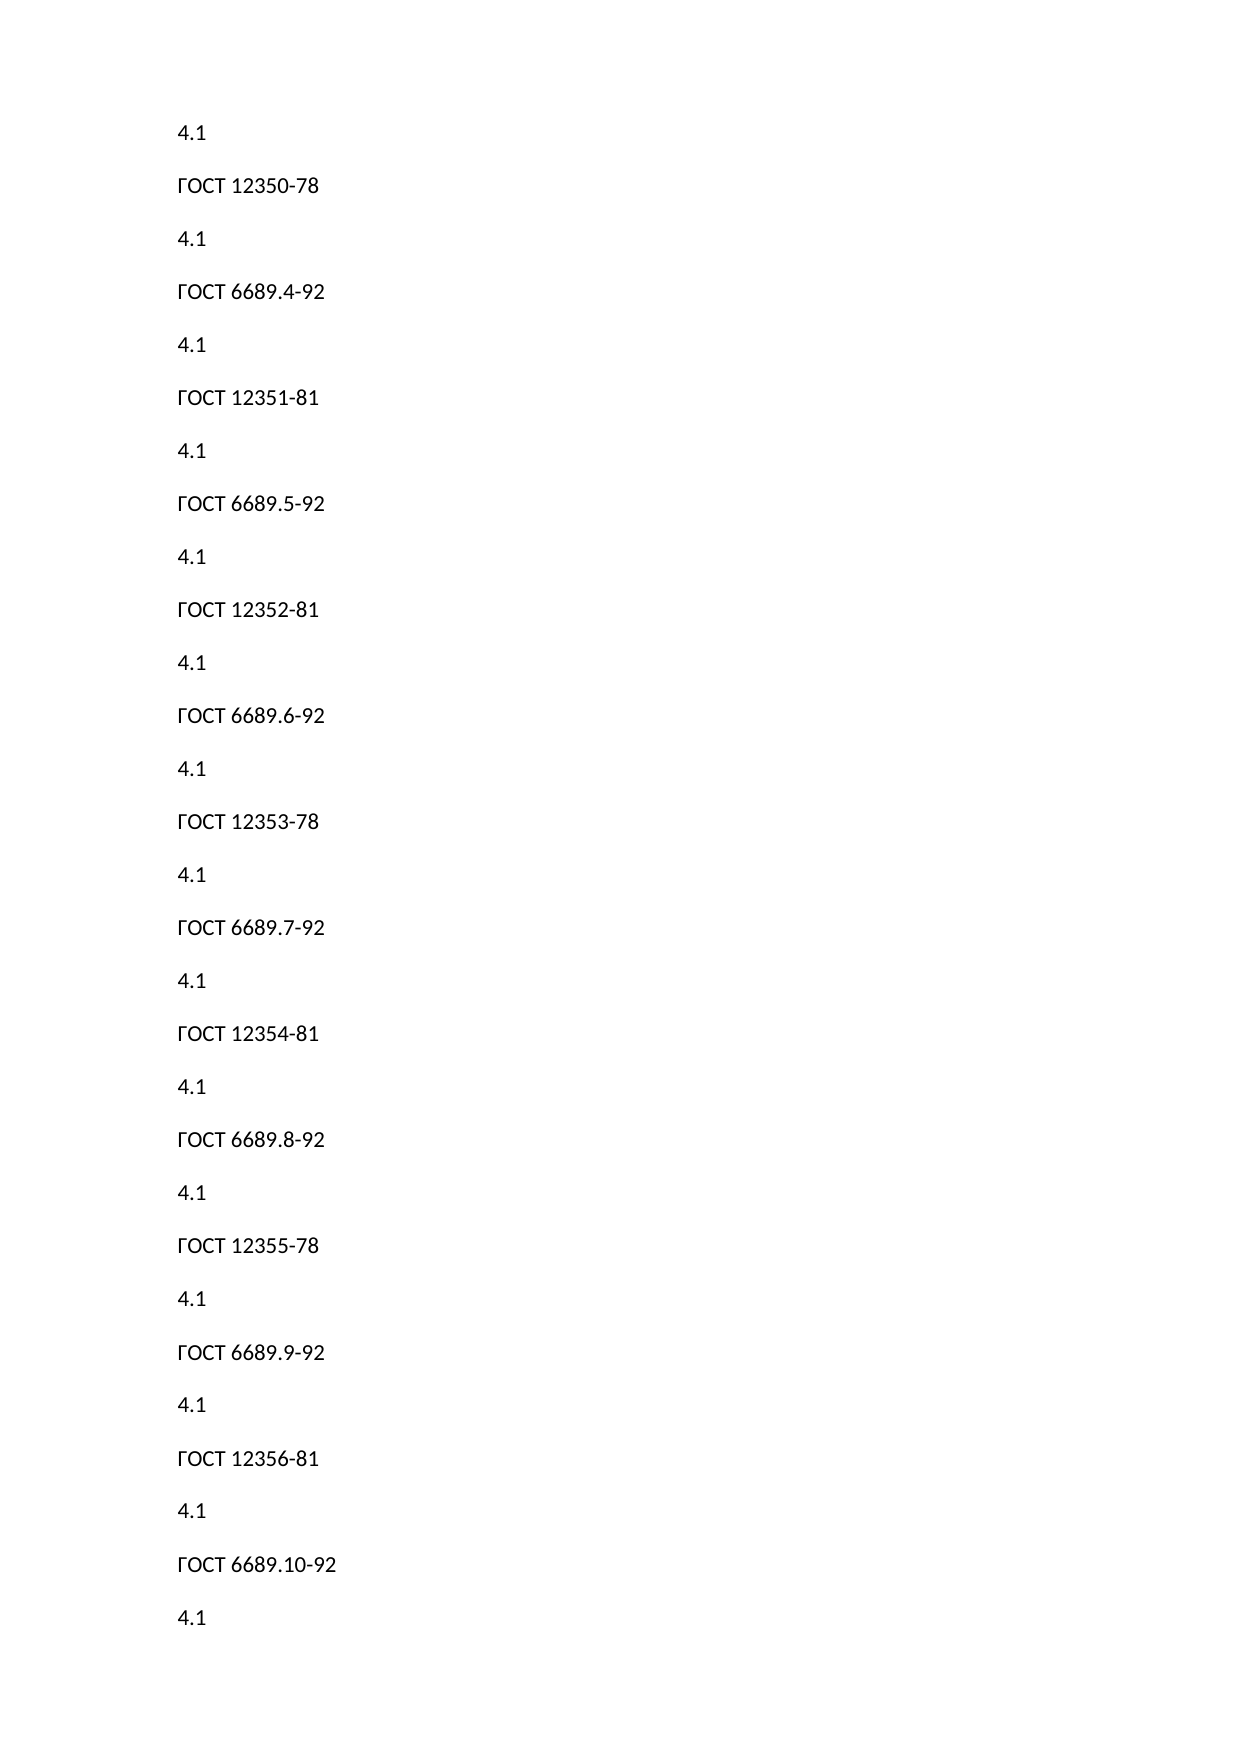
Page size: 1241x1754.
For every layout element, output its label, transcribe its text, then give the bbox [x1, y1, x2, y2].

text ГОСТ 6689.5-92 [177, 489, 1152, 517]
text ГОСТ 12354-81 [177, 1019, 1152, 1047]
text ГОСТ 6689.9-92 [177, 1338, 1152, 1366]
text ГОСТ 6689.7-92 [177, 913, 1152, 941]
text 4.1 [177, 330, 1152, 358]
text 4.1 [177, 754, 1152, 782]
text ГОСТ 12351-81 [177, 383, 1152, 411]
text 4.1 [177, 1284, 1152, 1313]
text 4.1 [177, 224, 1152, 252]
text ГОСТ 12356-81 [177, 1444, 1152, 1472]
text ГОСТ 6689.8-92 [177, 1126, 1152, 1153]
text ГОСТ 12352-81 [177, 595, 1152, 623]
text 4.1 [177, 1391, 1152, 1419]
text 4.1 [177, 118, 1152, 146]
text ГОСТ 12350-78 [177, 171, 1152, 199]
text ГОСТ 12355-78 [177, 1232, 1152, 1259]
text 4.1 [177, 1178, 1152, 1207]
text 4.1 [177, 1497, 1152, 1525]
text 4.1 [177, 542, 1152, 570]
text ГОСТ 6689.10-92 [177, 1550, 1152, 1578]
text 4.1 [177, 436, 1152, 464]
text ГОСТ 12353-78 [177, 807, 1152, 835]
text 4.1 [177, 648, 1152, 676]
text 4.1 [177, 966, 1152, 994]
text 4.1 [177, 860, 1152, 888]
text ГОСТ 6689.4-92 [177, 277, 1152, 305]
text ГОСТ 6689.6-92 [177, 701, 1152, 729]
text 4.1 [177, 1072, 1152, 1101]
text 4.1 [177, 1603, 1152, 1631]
